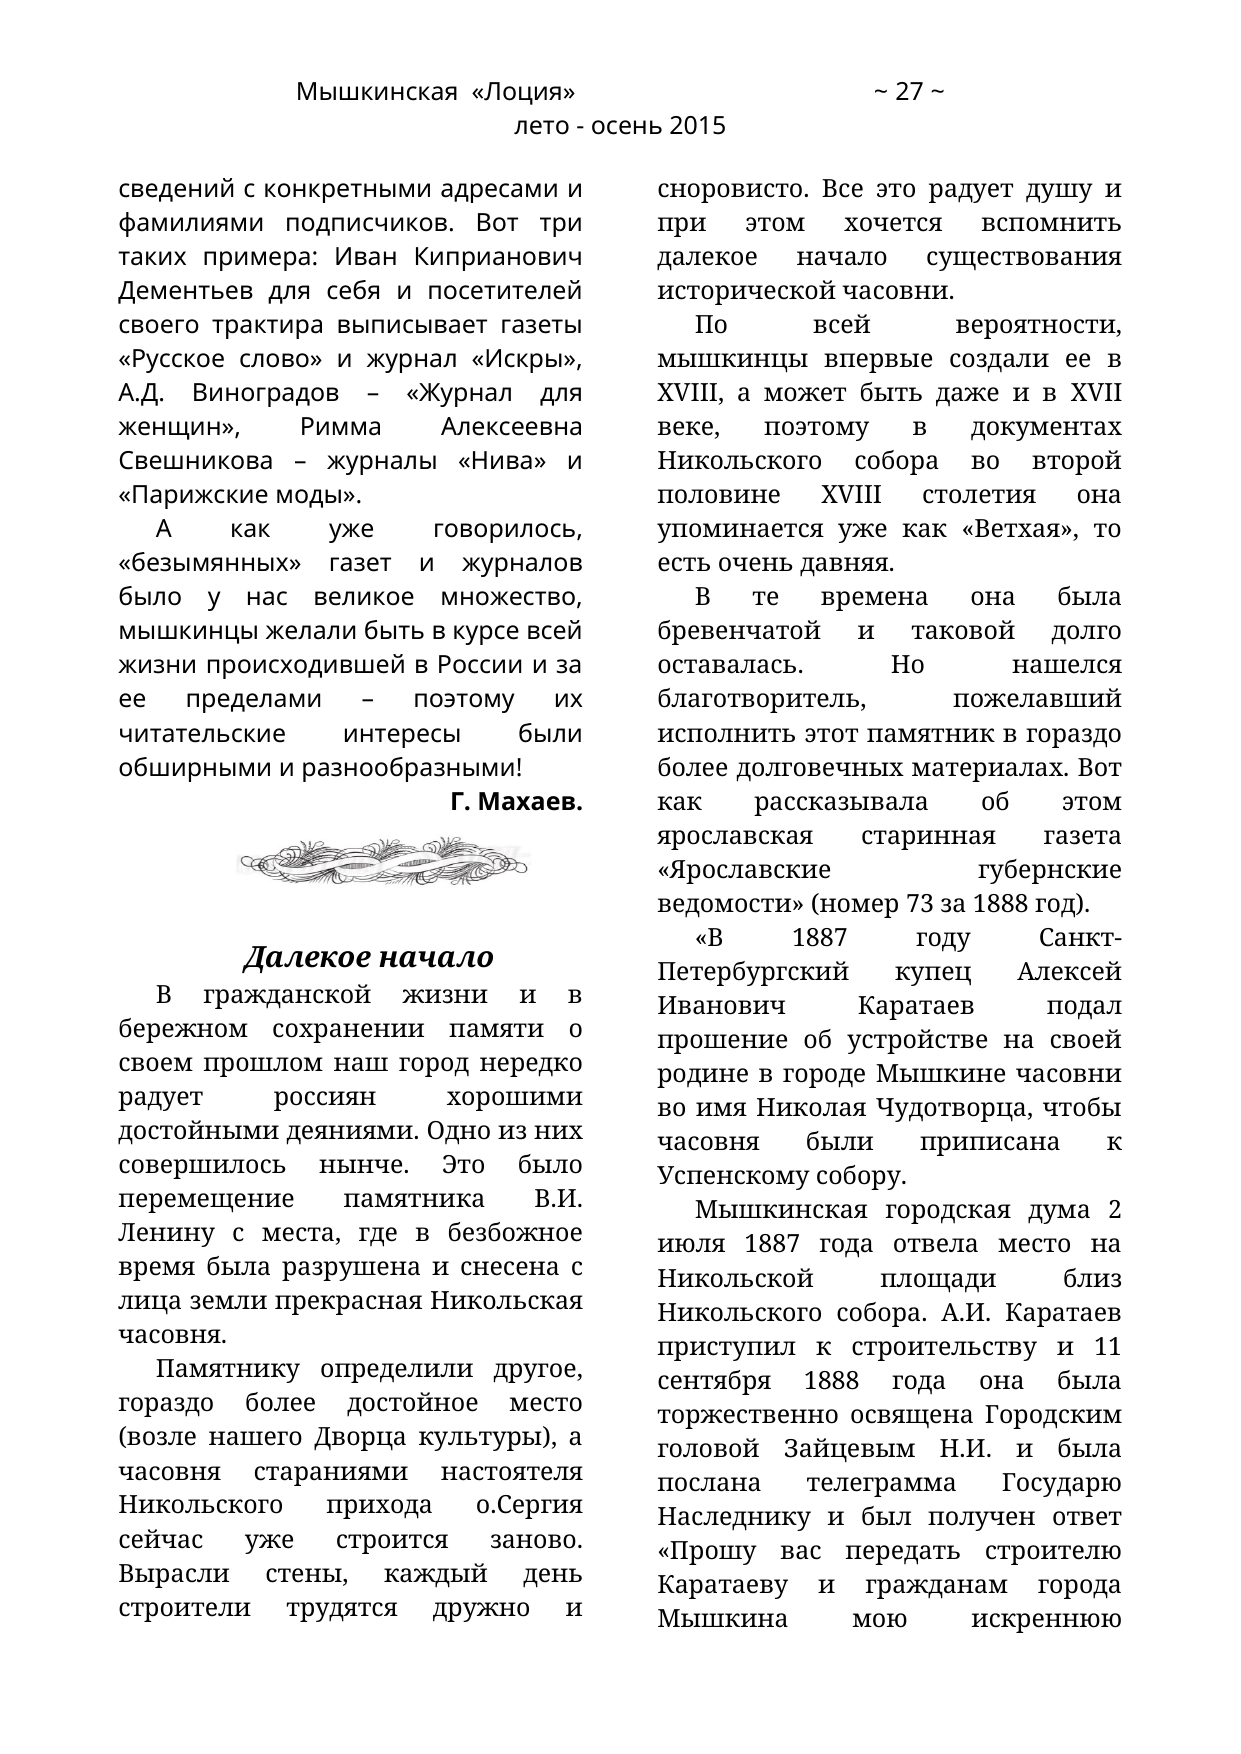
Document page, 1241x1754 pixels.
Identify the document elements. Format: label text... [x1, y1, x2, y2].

text А как уже говорилось, «безымянных» газет и журналов было у нас великое множество, мышкинцы желали быть в курсе всей жизни происходившей в России и за ее пределами – поэтому их читательские интересы были обширными и разнообразными! [118, 511, 583, 783]
text Далекое начало [118, 937, 583, 976]
text Памятнику определили другое, гораздо более достойное место (возле нашего Дворца культуры), а часовня стараниями настоятеля Никольского прихода о.Сергия сейчас уже строится заново. Вырасли стены, каждый день строители трудятся дружно и сноровисто. Все это радует душу и при этом хочется вспомнить далекое начало существования исторической часовни. [118, 1351, 583, 1623]
picture [236, 831, 532, 889]
text В те времена она была бревенчатой и таковой долго оставалась. Но нашелся благотворитель, пожелавший исполнить этот памятник в гораздо более долговечных материалах. Вот как рассказывала об этом ярославская старинная газета «Ярославские губернские ведомости» (номер 73 за 1888 год). [657, 579, 1122, 919]
text По всей вероятности, мышкинцы впервые создали ее в XVIII, а может быть даже и в XVII веке, поэтому в документах Никольского собора во второй половине XVIII столетия она упоминается уже как «Ветхая», то есть очень давняя. [657, 306, 1122, 579]
text Г. Махаев. [118, 783, 583, 817]
text «В 1887 году Санкт-Петербургский купец Алексей Иванович Каратаев подал прошение об устройстве на своей родине в городе Мышкине часовни во имя Николая Чудотворца, чтобы часовня были приписана к Успенскому собору. [657, 919, 1122, 1192]
text В гражданской жизни и в бережном сохранении памяти о своем прошлом наш город нередко радует россиян хорошими достойными деяниями. Одно из них совершилось нынче. Это было перемещение памятника В.И. Ленину с места, где в безбожное время была разрушена и снесена с лица земли прекрасная Никольская часовня. [118, 976, 583, 1351]
text Памятнику определили другое, гораздо более достойное место (возле нашего Дворца культуры), а часовня стараниями настоятеля Никольского прихода о.Сергия сейчас уже строится заново. Вырасли стены, каждый день строители трудятся дружно и сноровисто. Все это радует душу и при этом хочется вспомнить далекое начало существования исторической часовни. [657, 170, 1122, 306]
